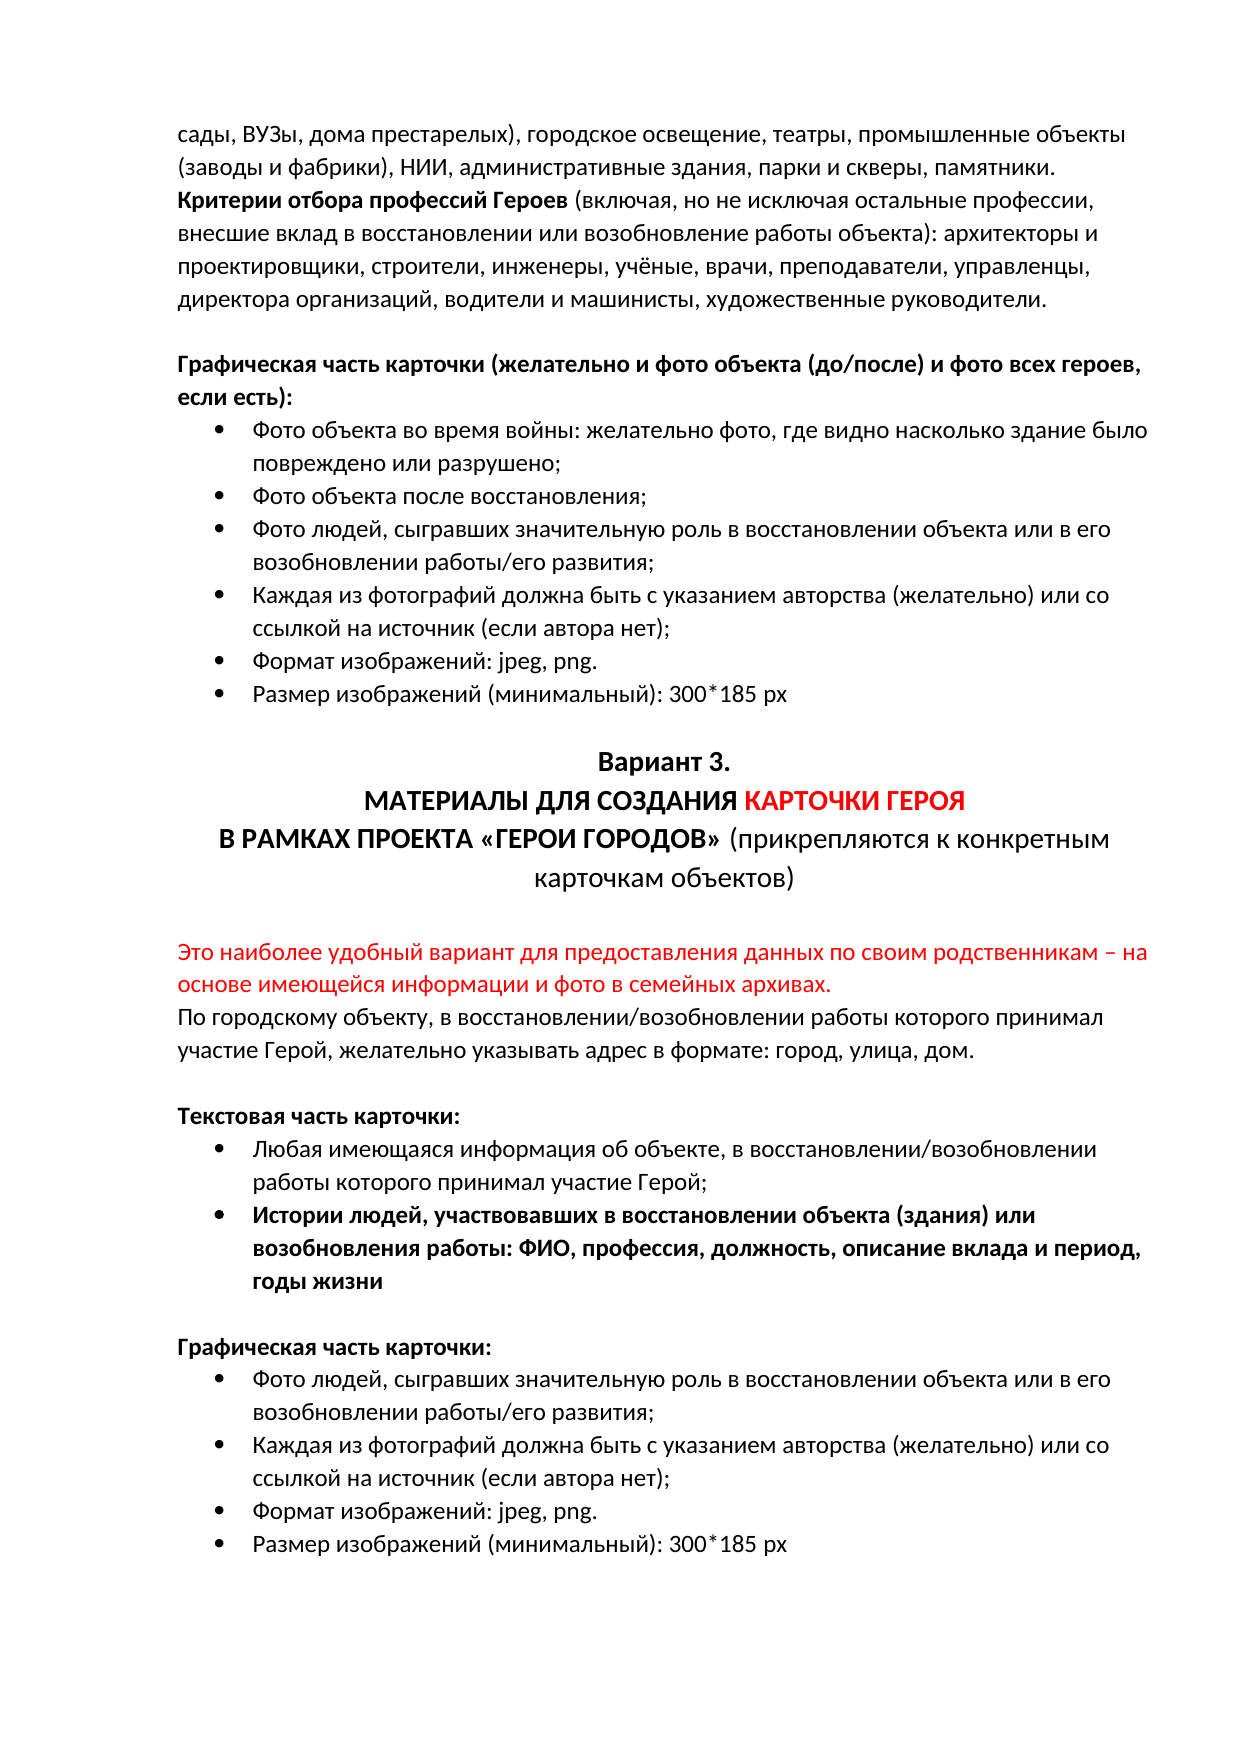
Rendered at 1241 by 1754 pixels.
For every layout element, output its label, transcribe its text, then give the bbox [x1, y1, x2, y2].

list Размер изображений (минимальный): 300*185 px [215, 1528, 1152, 1559]
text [177, 118, 1152, 182]
list Фото людей, сыгравших значительную роль в восстановлении объекта или в его возобновлении работы/его развития; [215, 1364, 1152, 1427]
text Критерии отбора профессий Героев (включая, но не исключая остальные профессии, внесшие вклад в восстановлении или возобновление работы объекта): архитекторы и проектировщики, строители, инженеры, учёные, врачи, преподаватели, управленцы, директора организаций, водители и машинисты, художественные руководители. [177, 184, 1152, 313]
list Истории людей, участвовавших в восстановлении объекта (здания) или возобновления работы: ФИО, профессия, должность, описание вклада и период, годы жизни [215, 1199, 1152, 1295]
list Размер изображений (минимальный): 300*185 px [215, 678, 1152, 708]
text Графическая часть карточки: [177, 1331, 1152, 1361]
list Формат изображений: jpeg, png. [215, 645, 1152, 675]
list Фото объекта после восстановления; [215, 480, 1152, 511]
text МАТЕРИАЛЫ ДЛЯ СОЗДАНИЯ КАРТОЧКИ ГЕРОЯ [177, 782, 1152, 818]
text Текстовая часть карточки: [177, 1100, 1152, 1131]
list Фото объекта во время войны: желательно фото, где видно насколько здание было повреждено или разрушено; [215, 414, 1152, 478]
list Любая имеющаяся информация об объекте, в восстановлении/возобновлении работы которого принимал участие Герой; [215, 1133, 1152, 1197]
list Фото людей, сыгравших значительную роль в восстановлении объекта или в его возобновлении работы/его развития; [215, 513, 1152, 577]
text Графическая часть карточки (желательно и фото объекта (до/после) и фото всех героев, если есть): [177, 348, 1152, 412]
text По городскому объекту, в восстановлении/возобновлении работы которого принимал участие Герой, желательно указывать адрес в формате: город, улица, дом. [177, 1002, 1152, 1065]
text В РАМКАХ ПРОЕКТА «ГЕРОИ ГОРОДОВ» (прикрепляются к конкретным карточкам объектов) [177, 820, 1152, 894]
list Формат изображений: jpeg, png. [215, 1495, 1152, 1526]
text Это наиболее удобный вариант для предоставления данных по своим родственникам – на основе имеющейся информации и фото в семейных архивах. [177, 936, 1152, 999]
text Вариант 3. [177, 743, 1152, 779]
list Каждая из фотографий должна быть с указанием авторства (желательно) или со ссылкой на источник (если автора нет); [215, 1429, 1152, 1493]
list Каждая из фотографий должна быть с указанием авторства (желательно) или со ссылкой на источник (если автора нет); [215, 579, 1152, 642]
